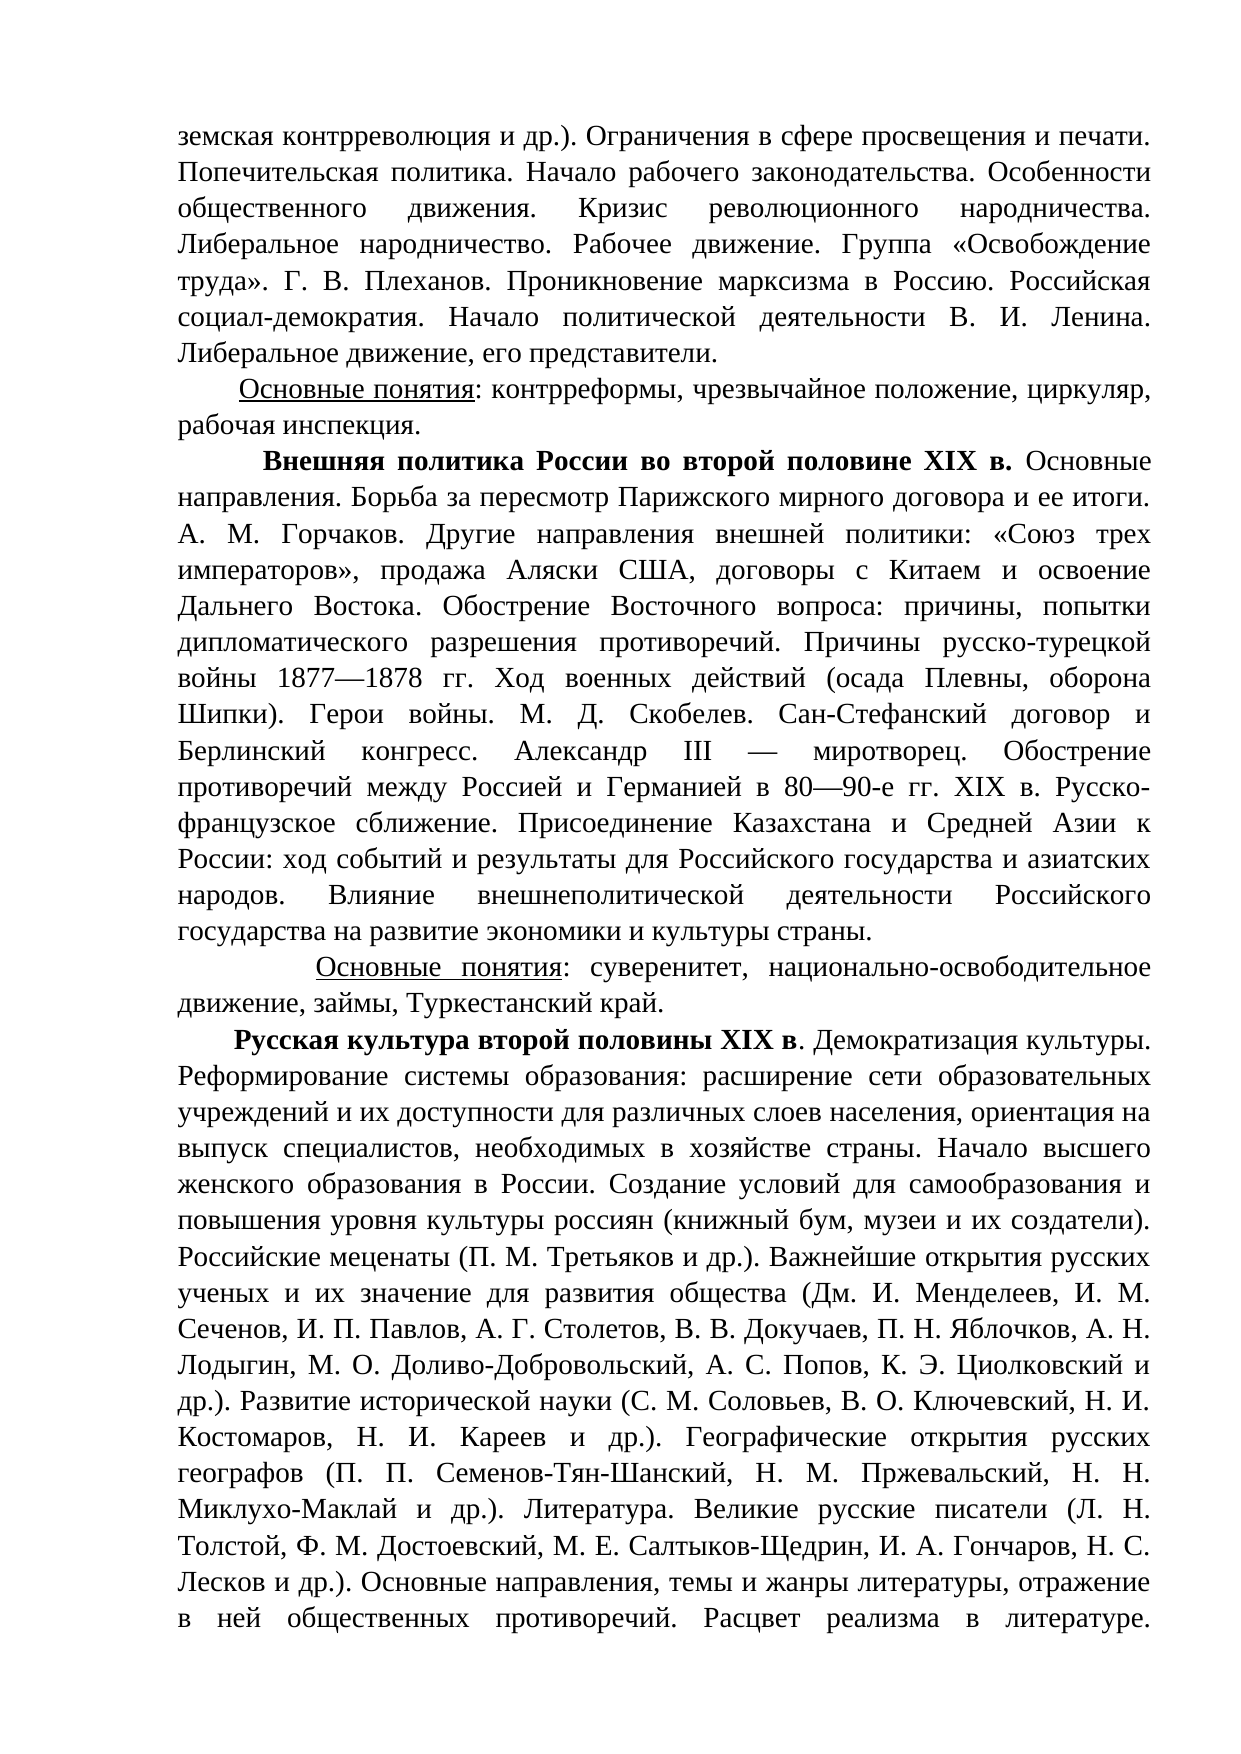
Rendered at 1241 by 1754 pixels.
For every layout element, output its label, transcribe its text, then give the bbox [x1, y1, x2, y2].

text Основные понятия: контрреформы, чрезвычайное положение, циркуляр, рабочая инспекция. [177, 371, 1152, 441]
text Внешняя политика России во второй половине XIX в. Основные направления. Борьба за пересмотр Парижского мирного договора и ее итоги. А. М. Горчаков. Другие направления внешней политики: «Союз трех императоров», продажа Аляски США, договоры с Китаем и освоение Дальнего Востока. Обострение Восточного вопроса: причины, попытки дипломатического разрешения противоречий. Причины русско-турецкой войны 1877—1878 гг. Ход военных действий (осада Плевны, оборона Шипки). Герои войны. М. Д. Скобелев. Сан-Стефанский договор и Берлинский конгресс. Александр III — миротворец. Обострение противоречий между Россией и Германией в 80—90-е гг. XIX в. Русско-французское сближение. Присоединение Казахстана и Средней Азии к России: ход событий и результаты для Российского государства и азиатских народов. Влияние внешнеполитической деятельности Российского государства на развитие экономики и культуры страны. [177, 443, 1152, 947]
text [177, 1022, 1152, 1634]
text Основные понятия: суверенитет, национально-освободительное движение, займы, Туркестанский край. [177, 949, 1152, 1019]
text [177, 118, 1152, 368]
